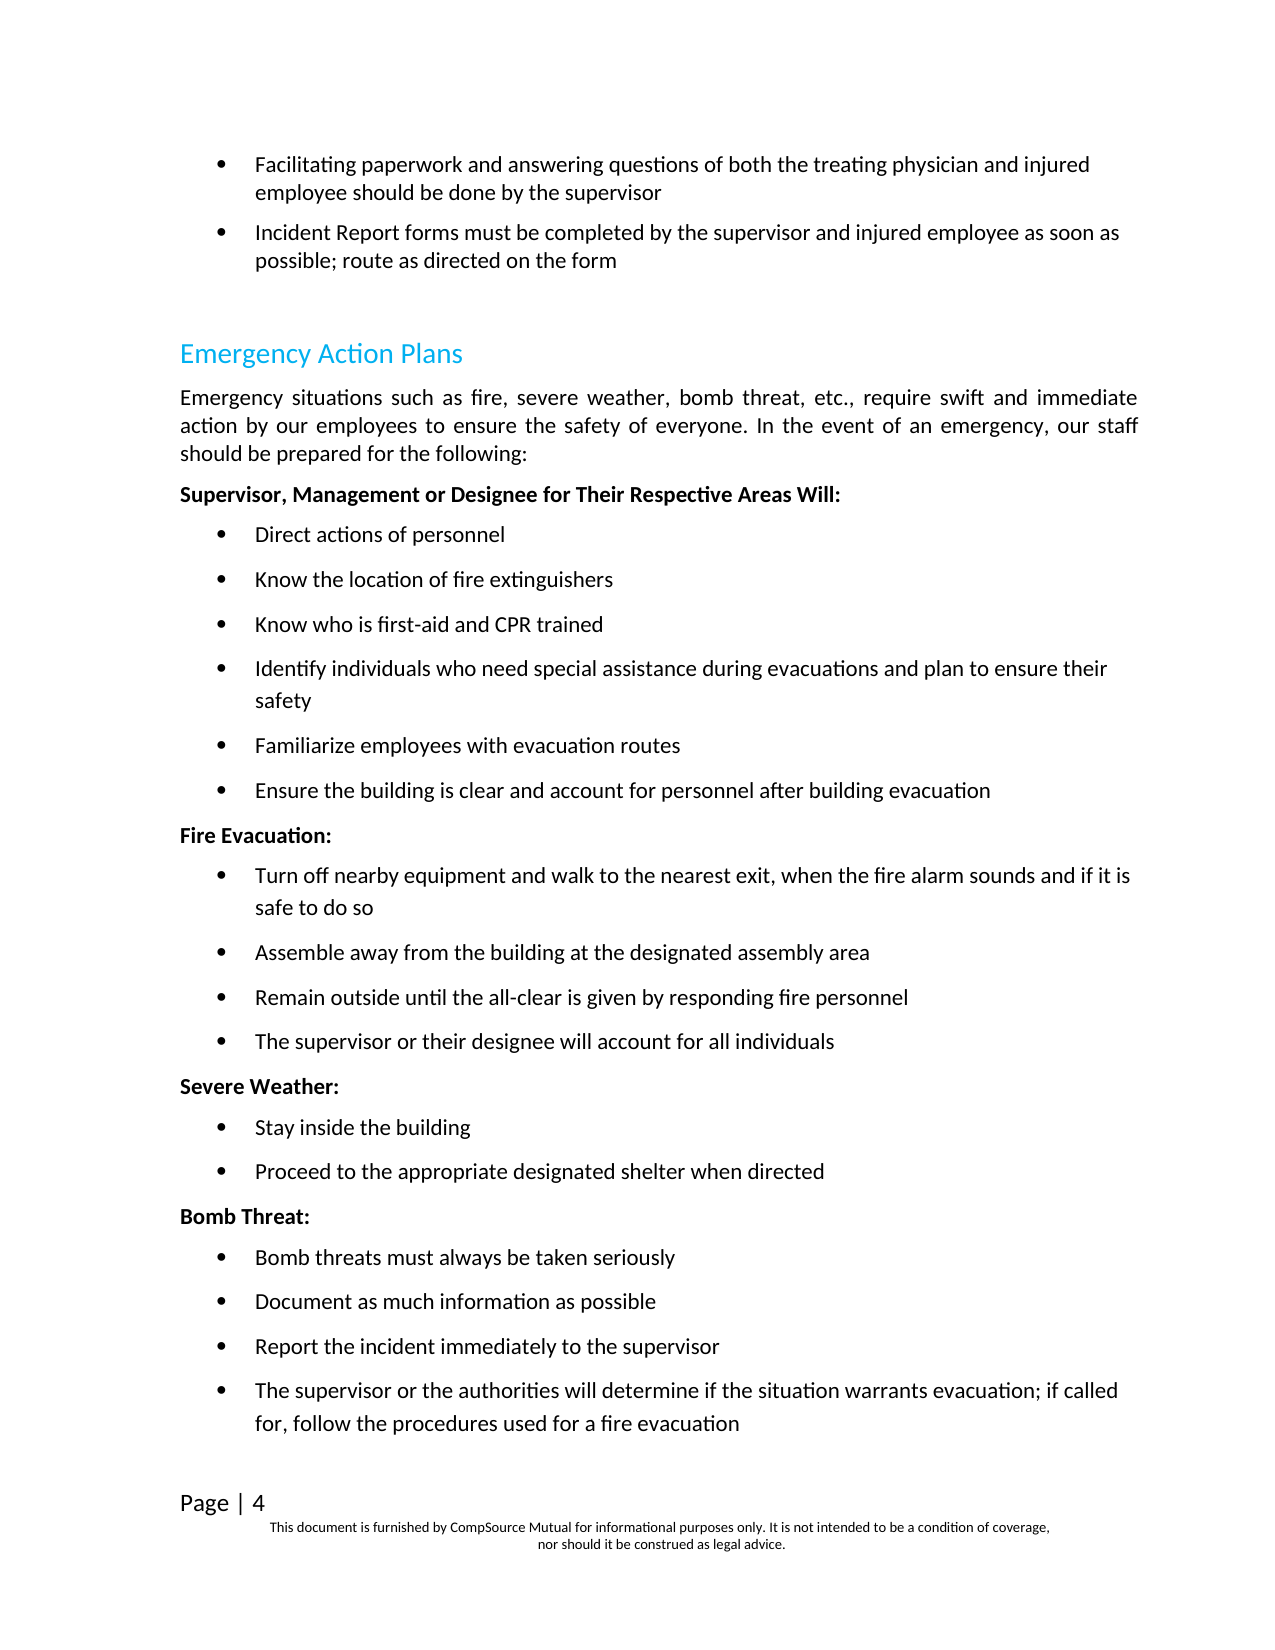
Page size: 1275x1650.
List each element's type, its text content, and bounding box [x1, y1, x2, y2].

list Assemble away from the building at the designated assembly area [217, 938, 1140, 966]
list Identify individuals who need special assistance during evacuations and plan to ensure their safety [217, 654, 1140, 715]
list Turn off nearby equipment and walk to the nearest exit, when the fire alarm sounds and if it is safe to do so [217, 861, 1140, 921]
list Stay inside the building [217, 1113, 1140, 1141]
list Facilitating paperwork and answering questions of both the treating physician and injured employee should be done by the supervisor [217, 150, 1140, 206]
list Know who is first-aid and CPR trained [217, 610, 1140, 638]
text Severe Weather: [180, 1072, 1140, 1100]
list Familiarize employees with evacuation routes [217, 731, 1140, 759]
list Report the incident immediately to the supervisor [217, 1332, 1140, 1360]
text Emergency situations such as fire, severe weather, bomb threat, etc., require swift and immediate action by our employees to ensure the safety of everyone. In the event of an emergency, our staff should be prepared for the following: [180, 383, 1140, 467]
list Direct actions of personnel [217, 520, 1140, 548]
list Document as much information as possible [217, 1287, 1140, 1315]
text Supervisor, Management or Designee for Their Respective Areas Will: [180, 480, 1140, 508]
text Emergency Action Plans [180, 335, 1140, 371]
list Ensure the building is clear and account for personnel after building evacuation [217, 776, 1140, 804]
list Remain outside until the all-clear is given by responding fire personnel [217, 983, 1140, 1011]
list The supervisor or their designee will account for all individuals [217, 1027, 1140, 1056]
list The supervisor or the authorities will determine if the situation warrants evacuation; if called for, follow the procedures used for a fire evacuation [217, 1377, 1140, 1437]
list Bomb threats must always be taken seriously [217, 1243, 1140, 1271]
text Bomb Threat: [180, 1202, 1140, 1230]
list Know the location of fire extinguishers [217, 565, 1140, 593]
list Proceed to the appropriate designated shelter when directed [217, 1157, 1140, 1185]
list Incident Report forms must be completed by the supervisor and injured employee as soon as possible; route as directed on the form [217, 218, 1140, 274]
text Fire Evacuation: [180, 821, 1140, 849]
